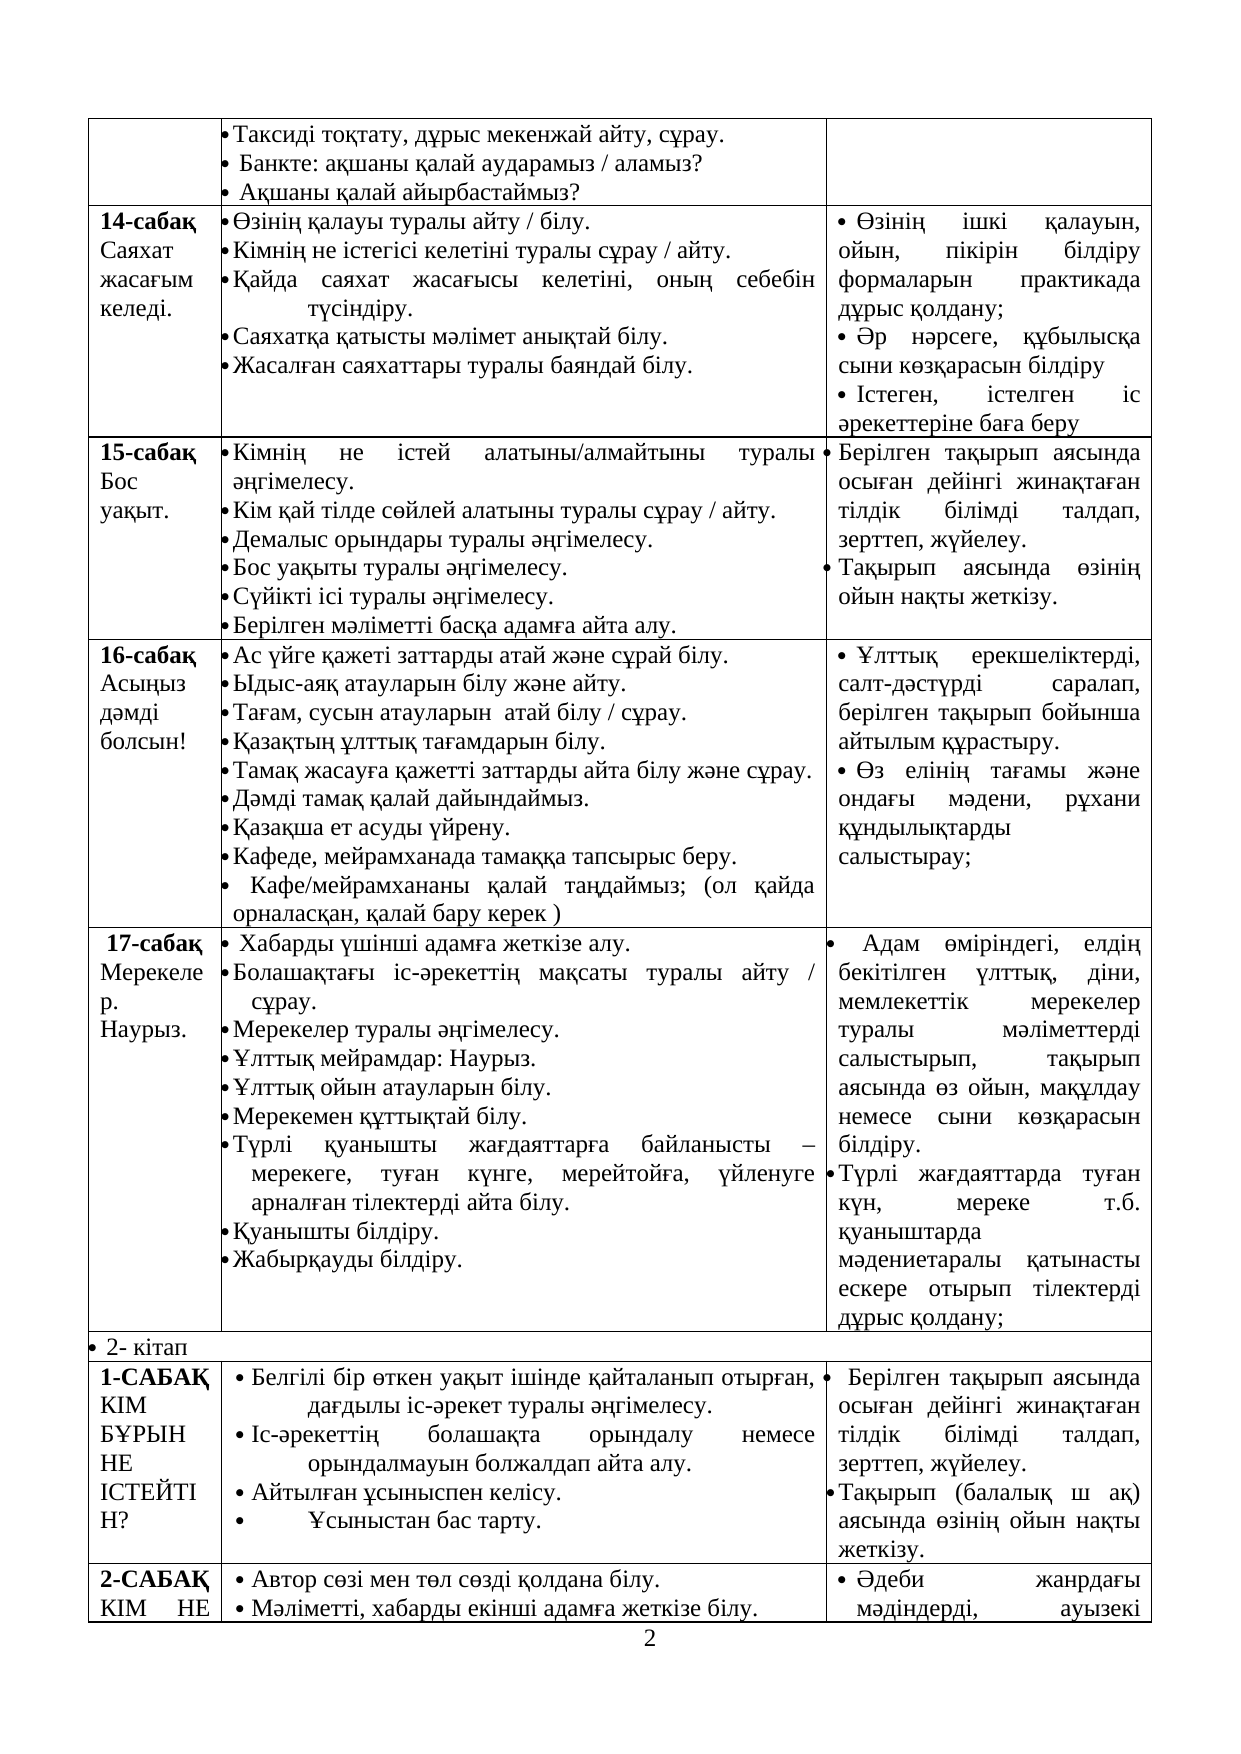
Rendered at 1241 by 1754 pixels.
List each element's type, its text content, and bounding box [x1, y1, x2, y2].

table_cell Хабарды үшінші адамға жеткізе алу. Болашақтағы іс-әрекеттің мақсаты туралы айту / сұрау. Мерекелер туралы әңгімелесу. Ұлттық мейрамдар: Наурыз. Ұлттық ойын атауларын білу. Мерекемен құттықтай білу. Түрлі қуанышты жағдаяттарға байланысты – мерекеге, туған күнге, мерейтойға, үйленуге арналған тілектерді айта білу. Қуанышты білдіру. Жабырқауды білдіру. [222, 928, 826, 1331]
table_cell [89, 119, 221, 205]
table_cell Ұлттық ерекшеліктерді, салт-дәстүрді саралап, берілген тақырып бойынша айтылым құрастыру. Өз елінің тағамы және ондағы мәдени, рұхани құндылықтарды салыстырау; [827, 640, 1151, 927]
table_cell 16-сабақ Асыңыз дәмді болсын! [89, 640, 221, 927]
table_cell Өзінің ішкі қалауын, ойын, пікірін білдіру формаларын практикада дұрыс қолдану; Әр нәрсеге, құбылысқа сыни көзқарасын білдіру Істеген, істелген іс әрекеттеріне баға беру [827, 206, 1151, 436]
table_cell Ас үйге қажеті заттарды атай және сұрай білу. Ыдыс-аяқ атауларын білу және айту. Тағам, сусын атауларын атай білу / сұрау. Қазақтың ұлттық тағамдарын білу. Тамақ жасауға қажетті заттарды айта білу және сұрау. Дәмді тамақ қалай дайындаймыз. Қазақша ет асуды үйрену. Кафеде, мейрамханада тамаққа тапсырыс беру. Кафе/мейрамхананы қалай таңдаймыз; (ол қайда орналасқан, қалай бару керек ) [222, 640, 826, 927]
table_cell 17-сабақ Мерекелер. Наурыз. [89, 928, 221, 1331]
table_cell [89, 1564, 221, 1621]
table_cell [222, 119, 826, 205]
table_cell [222, 1564, 826, 1621]
table_cell Берілген тақырып аясында осыған дейінгі жинақтаған тілдік білімді талдап, зерттеп, жүйелеу. Тақырып (балалық ш ақ) аясында өзінің ойын нақты жеткізу. [827, 1362, 1151, 1563]
table_cell 15-сабақ Бос уақыт. [89, 438, 221, 639]
table_cell 2- кітап [89, 1332, 1151, 1361]
table_cell 1-САБАҚ КІМ БҰРЫН НЕ ІСТЕЙТІН? [89, 1362, 221, 1563]
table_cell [827, 119, 1151, 205]
table_cell Белгілі бір өткен уақыт ішінде қайталанып отырған, дағдылы іс-әрекет туралы әңгімелесу. Іс-әрекеттің болашақта орындалу немесе орындалмауын болжалдап айта алу. Айтылған ұсыныспен келісу. Ұсыныстан бас тарту. [222, 1362, 826, 1563]
table_cell Кімнің не істей алатыны/алмайтыны туралы әңгімелесу. Кім қай тілде сөйлей алатыны туралы сұрау / айту. Демалыс орындары туралы әңгімелесу. Бос уақыты туралы әңгімелесу. Сүйікті ісі туралы әңгімелесу. Берілген мәліметті басқа адамға айта алу. [222, 438, 826, 639]
table_cell Берілген тақырып аясында осыған дейінгі жинақтаған тілдік білімді талдап, зерттеп, жүйелеу. Тақырып аясында өзінің ойын нақты жеткізу. [827, 438, 1151, 639]
table_cell 14-сабақ Саяхат жасағым келеді. [89, 206, 221, 436]
table_cell Адам өміріндегі, елдің бекітілген үлттық, діни, мемлекеттік мерекелер туралы мәліметтерді салыстырып, тақырып аясында өз ойын, мақұлдау немесе сыни көзқарасын білдіру. Түрлі жағдаяттарда туған күн, мереке т.б. қуаныштарда мәдениетаралы қатынасты ескере отырып тілектерді дұрыс қолдану; [827, 928, 1151, 1331]
table_cell Өзінің қалауы туралы айту / білу. Кімнің не істегісі келетіні туралы сұрау / айту. Қайда саяхат жасағысы келетіні, оның себебін түсіндіру. Саяхатқа қатысты мәлімет анықтай білу. Жасалған саяхаттары туралы баяндай білу. [222, 206, 826, 436]
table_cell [827, 1564, 1151, 1621]
